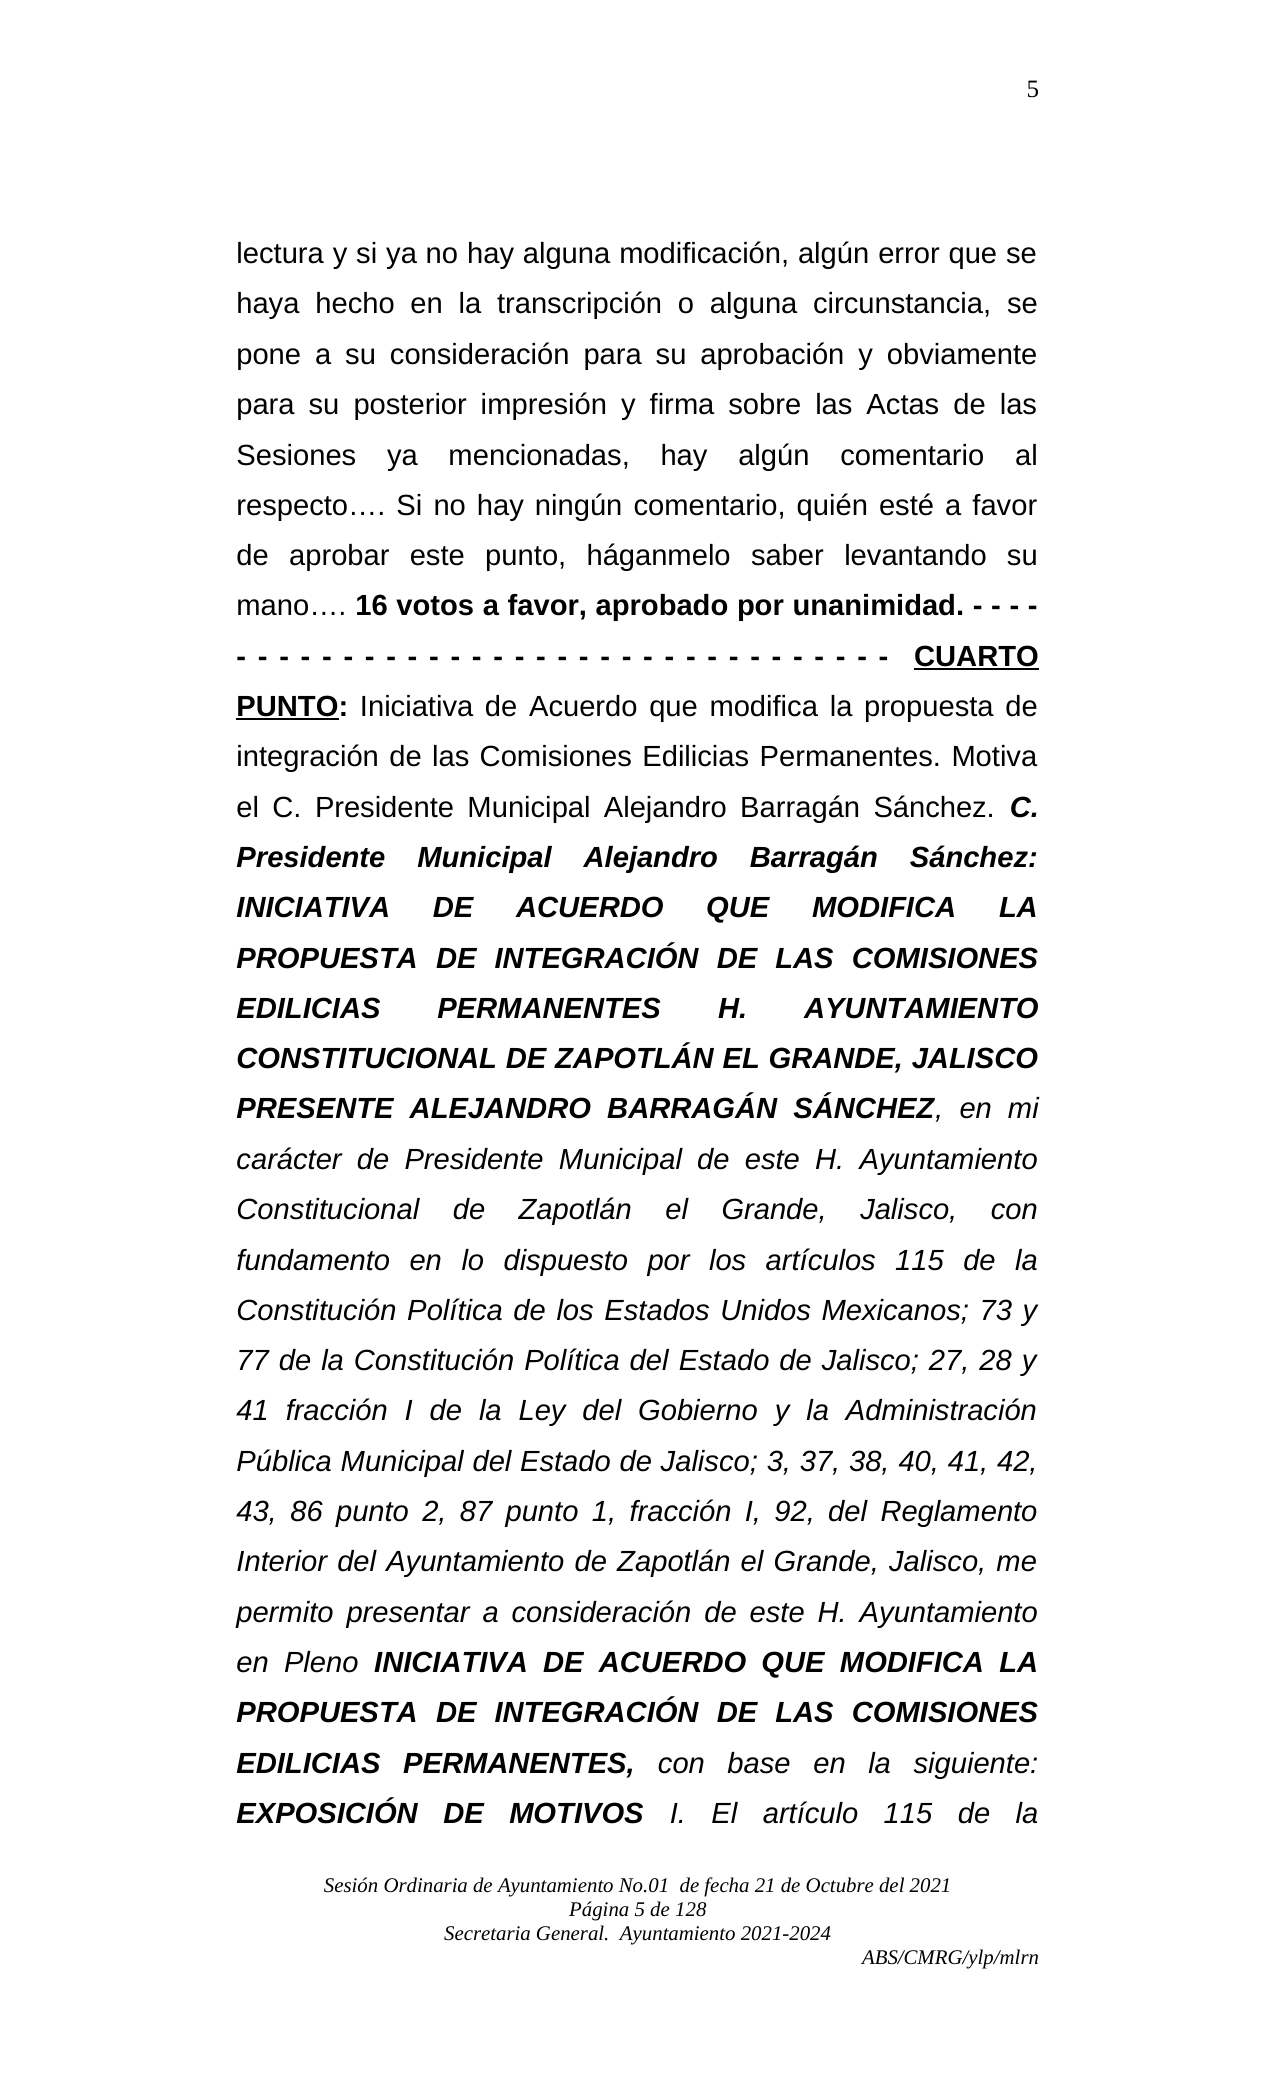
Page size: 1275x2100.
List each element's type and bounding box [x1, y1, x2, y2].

text [236, 236, 1039, 1829]
